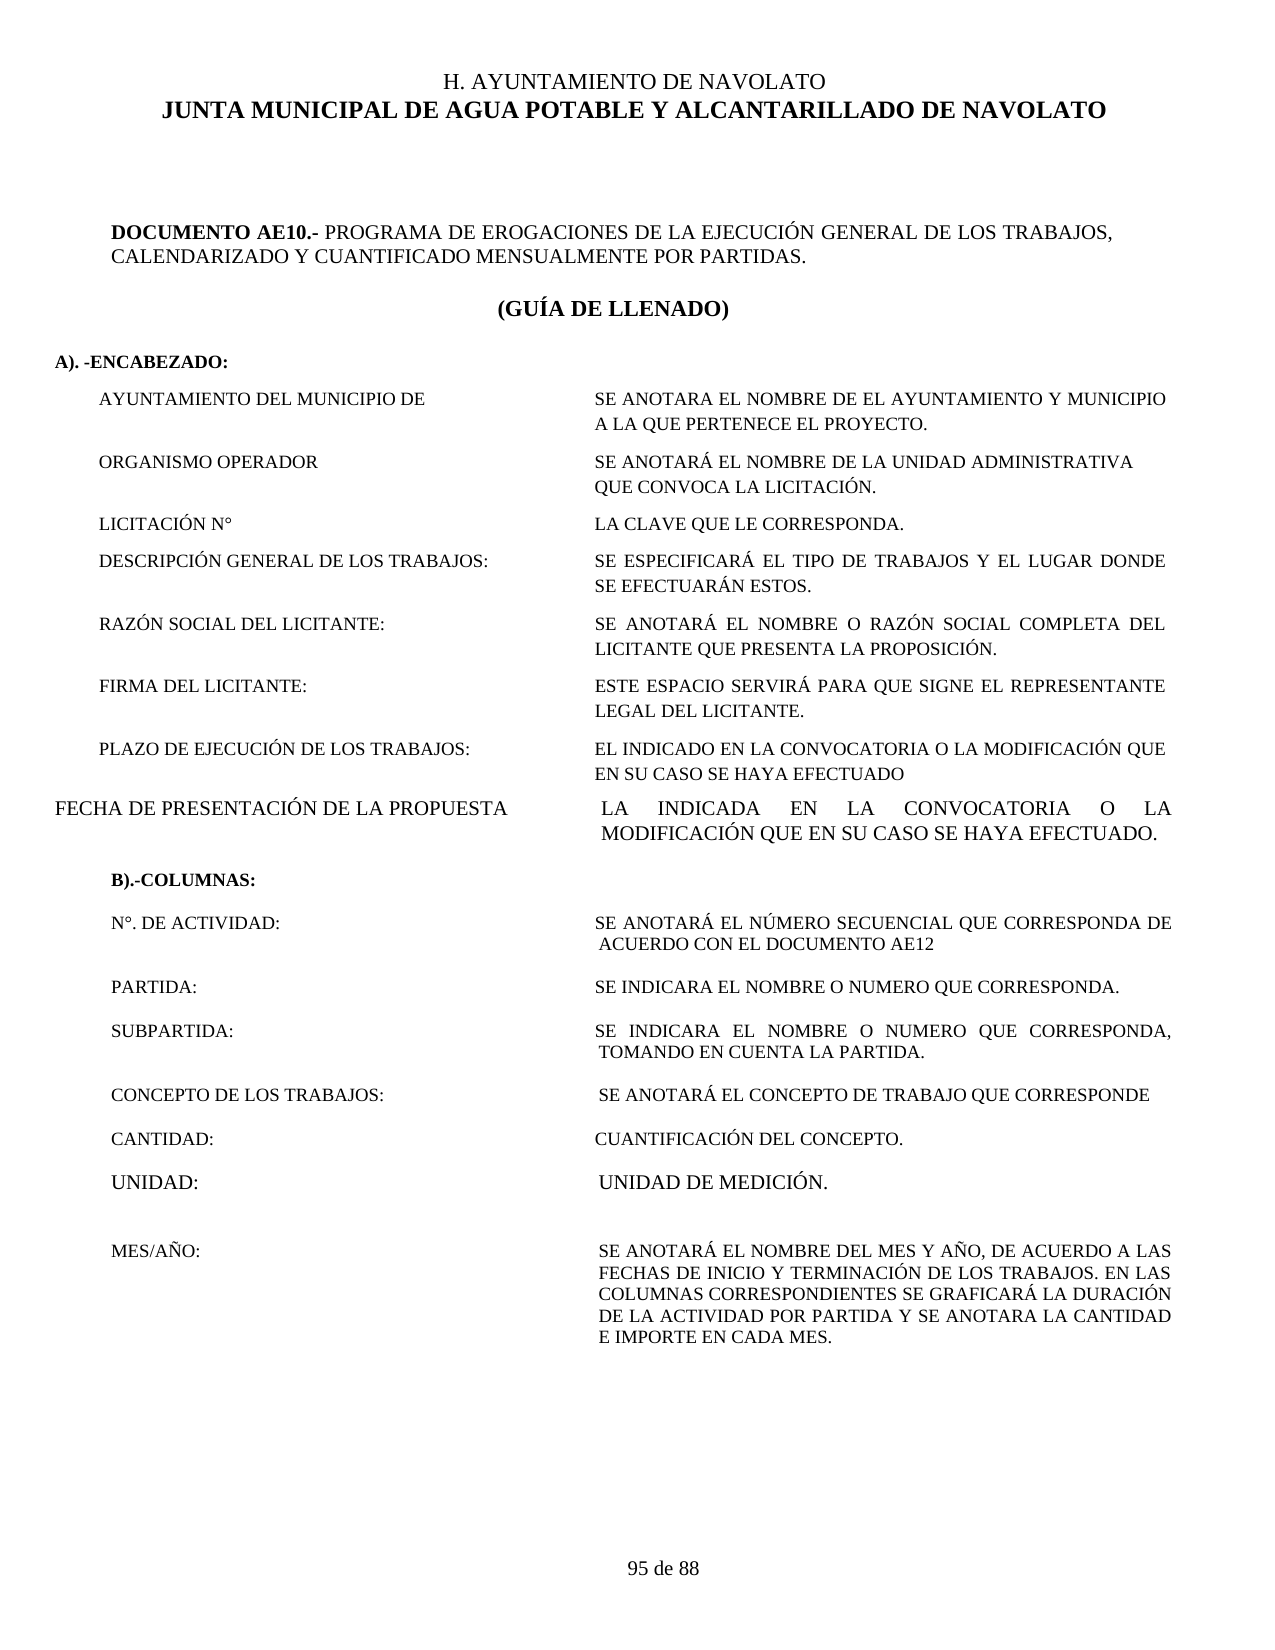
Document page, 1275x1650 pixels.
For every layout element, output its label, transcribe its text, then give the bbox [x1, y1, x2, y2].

subtitle (GUÍA DE LLENADO) [386, 295, 840, 321]
text CONCEPTO DE LOS TRABAJOS: SE ANOTARÁ EL CONCEPTO DE TRABAJO QUE CORRESPONDE [111, 1084, 1223, 1106]
text JUNTA MUNICIPAL DE AGUA POTABLE Y ALCANTARILLADO DE NAVOLATO [46, 95, 1223, 124]
text N°. DE ACTIVIDAD: SE ANOTARÁ EL NÚMERO SECUENCIAL QUE CORRESPONDA DE ACUERDO CON EL DOCUMENTO AE12 [111, 912, 1172, 955]
text UNIDAD: UNIDAD DE MEDICIÓN. [111, 1170, 1223, 1194]
text PLAZO DE EJECUCIÓN DE LOS TRABAJOS: EL INDICADO EN LA CONVOCATORIA O LA MODIFICACIÓN QUE [99, 737, 1223, 759]
text LICITANTE QUE PRESENTA LA PROPOSICIÓN. [594, 638, 1223, 659]
text DOCUMENTO AE10.- PROGRAMA DE EROGACIONES DE LA EJECUCIÓN GENERAL DE LOS TRABAJOS, CALENDARIZADO Y CUANTIFICADO MENSUALMENTE POR PARTIDAS. [111, 220, 1223, 268]
text DESCRIPCIÓN GENERAL DE LOS TRABAJOS: SE ESPECIFICARÁ EL TIPO DE TRABAJOS Y EL LUGAR DONDE [99, 550, 1223, 572]
text MODIFICACIÓN QUE EN SU CASO SE HAYA EFECTUADO. [601, 820, 1223, 844]
text A LA QUE PERTENECE EL PROYECTO. [594, 413, 1223, 435]
text H. AYUNTAMIENTO DE NAVOLATO [46, 68, 1223, 94]
text EN SU CASO SE HAYA EFECTUADO [594, 762, 1223, 784]
text RAZÓN SOCIAL DEL LICITANTE: SE ANOTARÁ EL NOMBRE O RAZÓN SOCIAL COMPLETA DEL [99, 613, 1223, 634]
text ORGANISMO OPERADOR SE ANOTARÁ EL NOMBRE DE LA UNIDAD ADMINISTRATIVA QUE CONVOCA LA LICITACIÓN. [99, 451, 1157, 497]
text SE EFECTUARÁN ESTOS. [594, 575, 1223, 597]
list -ENCABEZADO: [54, 351, 1223, 373]
text B).-COLUMNAS: [111, 869, 1223, 891]
text PARTIDA: SE INDICARA EL NOMBRE O NUMERO QUE CORRESPONDA. [111, 976, 1223, 998]
text FIRMA DEL LICITANTE: ESTE ESPACIO SERVIRÁ PARA QUE SIGNE EL REPRESENTANTE LEGAL DEL LICITANTE. [99, 675, 1166, 722]
text LICITACIÓN N° LA CLAVE QUE LE CORRESPONDA. [99, 513, 1223, 534]
text SUBPARTIDA: SE INDICARA EL NOMBRE O NUMERO QUE CORRESPONDA, TOMANDO EN CUENTA LA PARTIDA. [111, 1020, 1172, 1063]
text CANTIDAD: CUANTIFICACIÓN DEL CONCEPTO. [111, 1127, 1223, 1149]
text AYUNTAMIENTO DEL MUNICIPIO DE SE ANOTARA EL NOMBRE DE EL AYUNTAMIENTO Y MUNICIPIO [99, 388, 1223, 410]
text FECHA DE PRESENTACIÓN DE LA PROPUESTA LA INDICADA EN LA CONVOCATORIA O LA [54, 796, 1223, 820]
text MES/AÑO: SE ANOTARÁ EL NOMBRE DEL MES Y AÑO, DE ACUERDO A LAS FECHAS DE INICIO Y TERMINACIÓN DE LOS TRABAJOS. EN LAS COLUMNAS CORRESPONDIENTES SE GRAFICARÁ LA DURACIÓN DE LA ACTIVIDAD POR PARTIDA Y SE ANOTARA LA CANTIDAD E IMPORTE EN CADA MES. [111, 1240, 1172, 1348]
